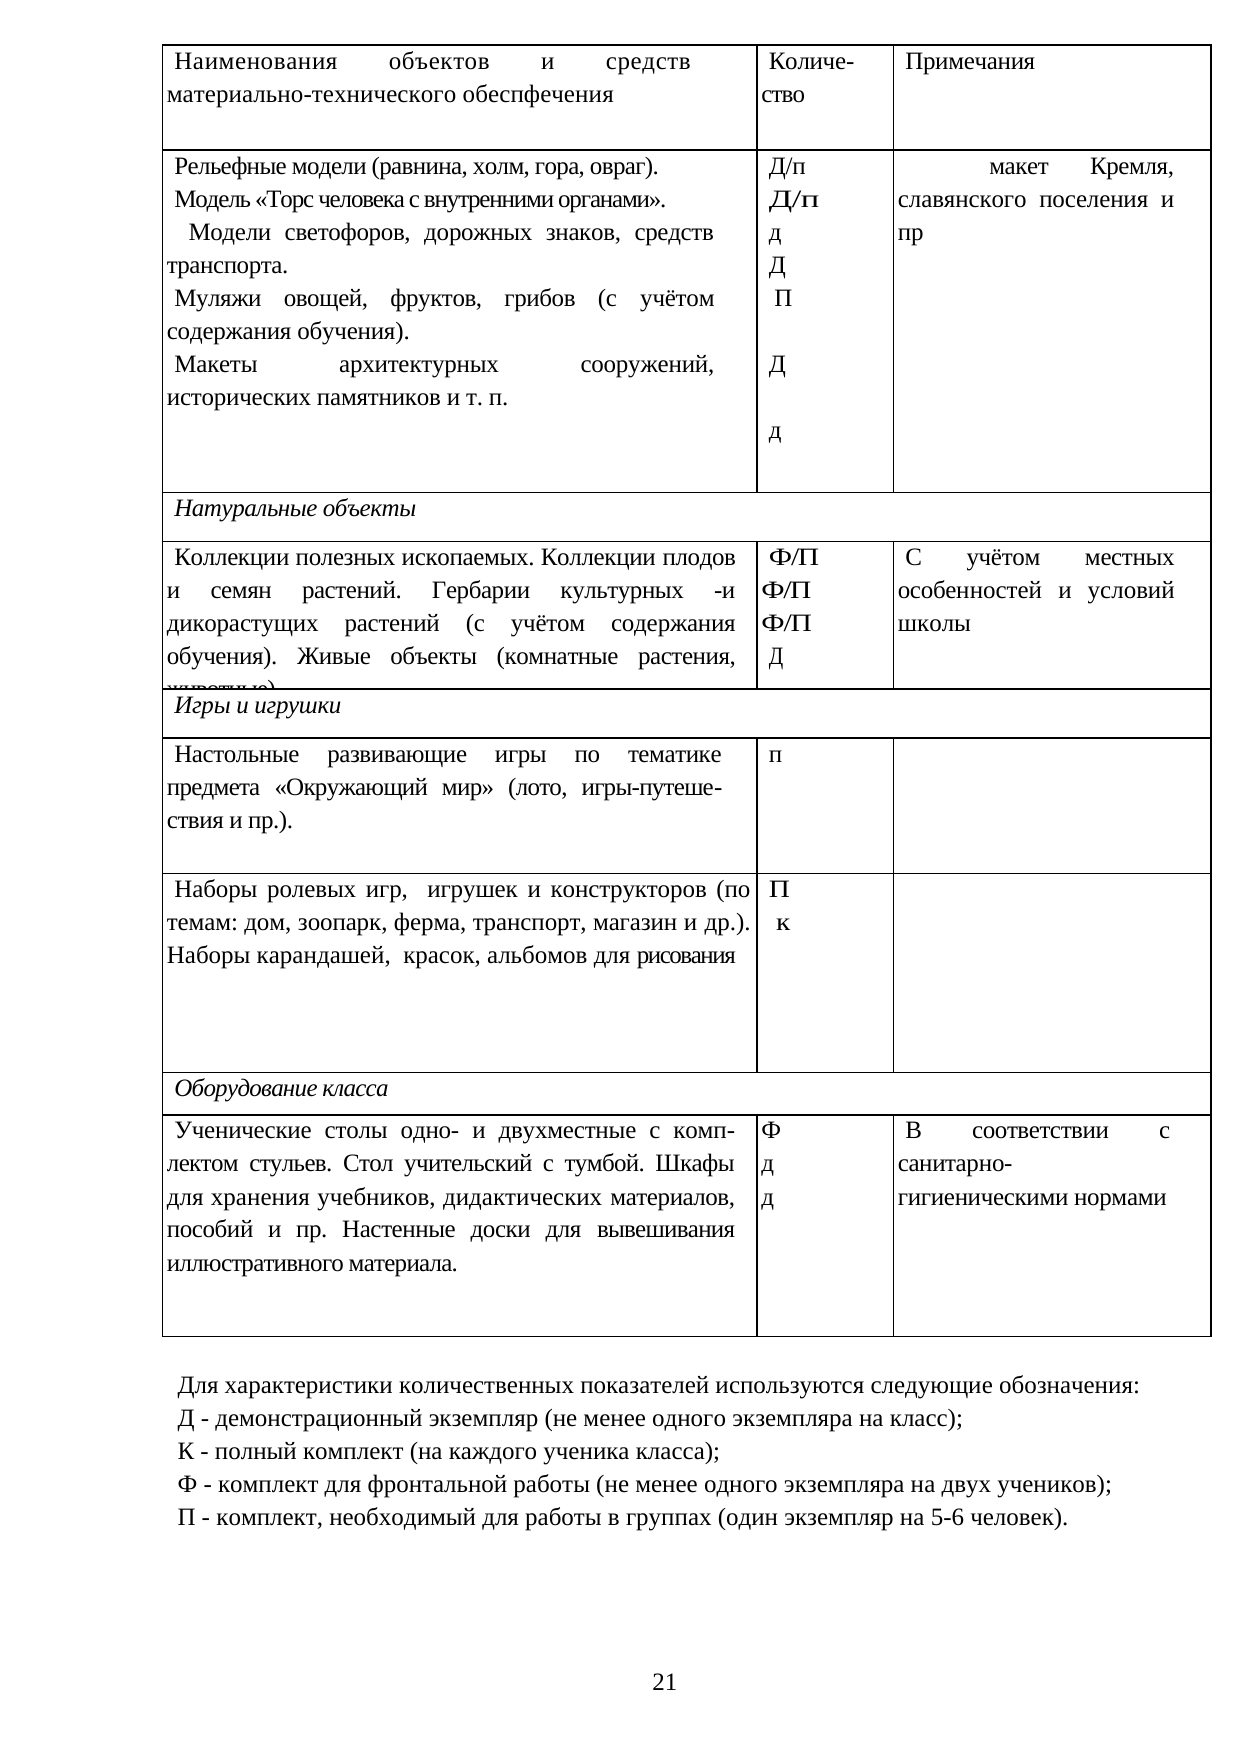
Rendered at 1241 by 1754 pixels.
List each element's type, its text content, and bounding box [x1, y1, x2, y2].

table_cell Наборы ролевых игр, игрушек и конструкторов (по темам: дом, зоопарк, ферма, транспорт, магазин и др.). Наборы карандашей, красок, альбомов для рисования [163, 874, 756, 1072]
table_cell Коллекции полезных ископаемых. Коллекции плодов и семян растений. Гербарии культурных -и дикорастущих растений (с учётом содержания обучения). Живые объекты (комнатные растения, животные) [163, 542, 272, 688]
table_header Количество [758, 46, 893, 149]
table_cell Игры и игрушки [163, 690, 1210, 737]
table_cell Натуральные объекты [163, 493, 1210, 541]
table_header Наименования объектов и средств материально-технического обеспфечения [163, 46, 756, 149]
table_cell Ф/П Ф/П Ф/П Д [758, 542, 893, 688]
text Ф - комплект для фронтальной работы (не менее одного экземпляра на двух учеников); [177, 1469, 1152, 1498]
table_cell В соответствии с санитарно-гигиеническими нормами [894, 1116, 1210, 1336]
table_cell П к [758, 874, 893, 1072]
table_cell п [758, 739, 893, 873]
table_cell макет Кремля, славянского поселения и пр [894, 151, 1210, 491]
table_cell Оборудование класса [163, 1073, 1210, 1114]
table_cell Рельефные модели (равнина, холм, гора, овраг). Модель «Торс человека с внутренними органами». Модели светофоров, дорожных знаков, средств транспорта. Муляжи овощей, фруктов, грибов (с учётом содержания обучения). Макеты архитектурных сооружений, исторических памятников и т. п. [163, 151, 756, 491]
table_cell Ф д д [758, 1116, 893, 1336]
table_cell Настольные развивающие игры по тематике предмета «Окружающий мир» (лото, игры-путешествия и пр.). [163, 739, 756, 873]
table_cell Ученические столы одно- и двухместные с комплектом стульев. Стол учительский с тумбой. Шкафы для хранения учебников, дидактических материалов, пособий и пр. Настенные доски для вывешивания иллюстративного материала. [163, 1116, 756, 1336]
text Д - демонстрационный экземпляр (не менее одного экземпляра на класс); [177, 1403, 1152, 1432]
table_cell Д/п Д/п д Д П Д д [758, 151, 893, 491]
table_cell С учётом местных особенностей и условий школы [894, 542, 1210, 688]
text К - полный комплект (на каждого ученика класса); [177, 1436, 1152, 1465]
table_cell Коллекции полезных ископаемых. Коллекции плодов и семян растений. Гербарии культурных -и дикорастущих растений (с учётом содержания обучения). Живые объекты (комнатные растения, животные) [273, 542, 756, 688]
table_header Примечания [894, 46, 1210, 149]
table_cell [894, 739, 1210, 873]
table_cell [894, 874, 1210, 1072]
text Для характеристики количественных показателей используются следующие обозначения: [177, 1370, 1152, 1399]
text П - комплект, необходимый для работы в группах (один экземпляр на 5-6 человек). [177, 1502, 1152, 1531]
